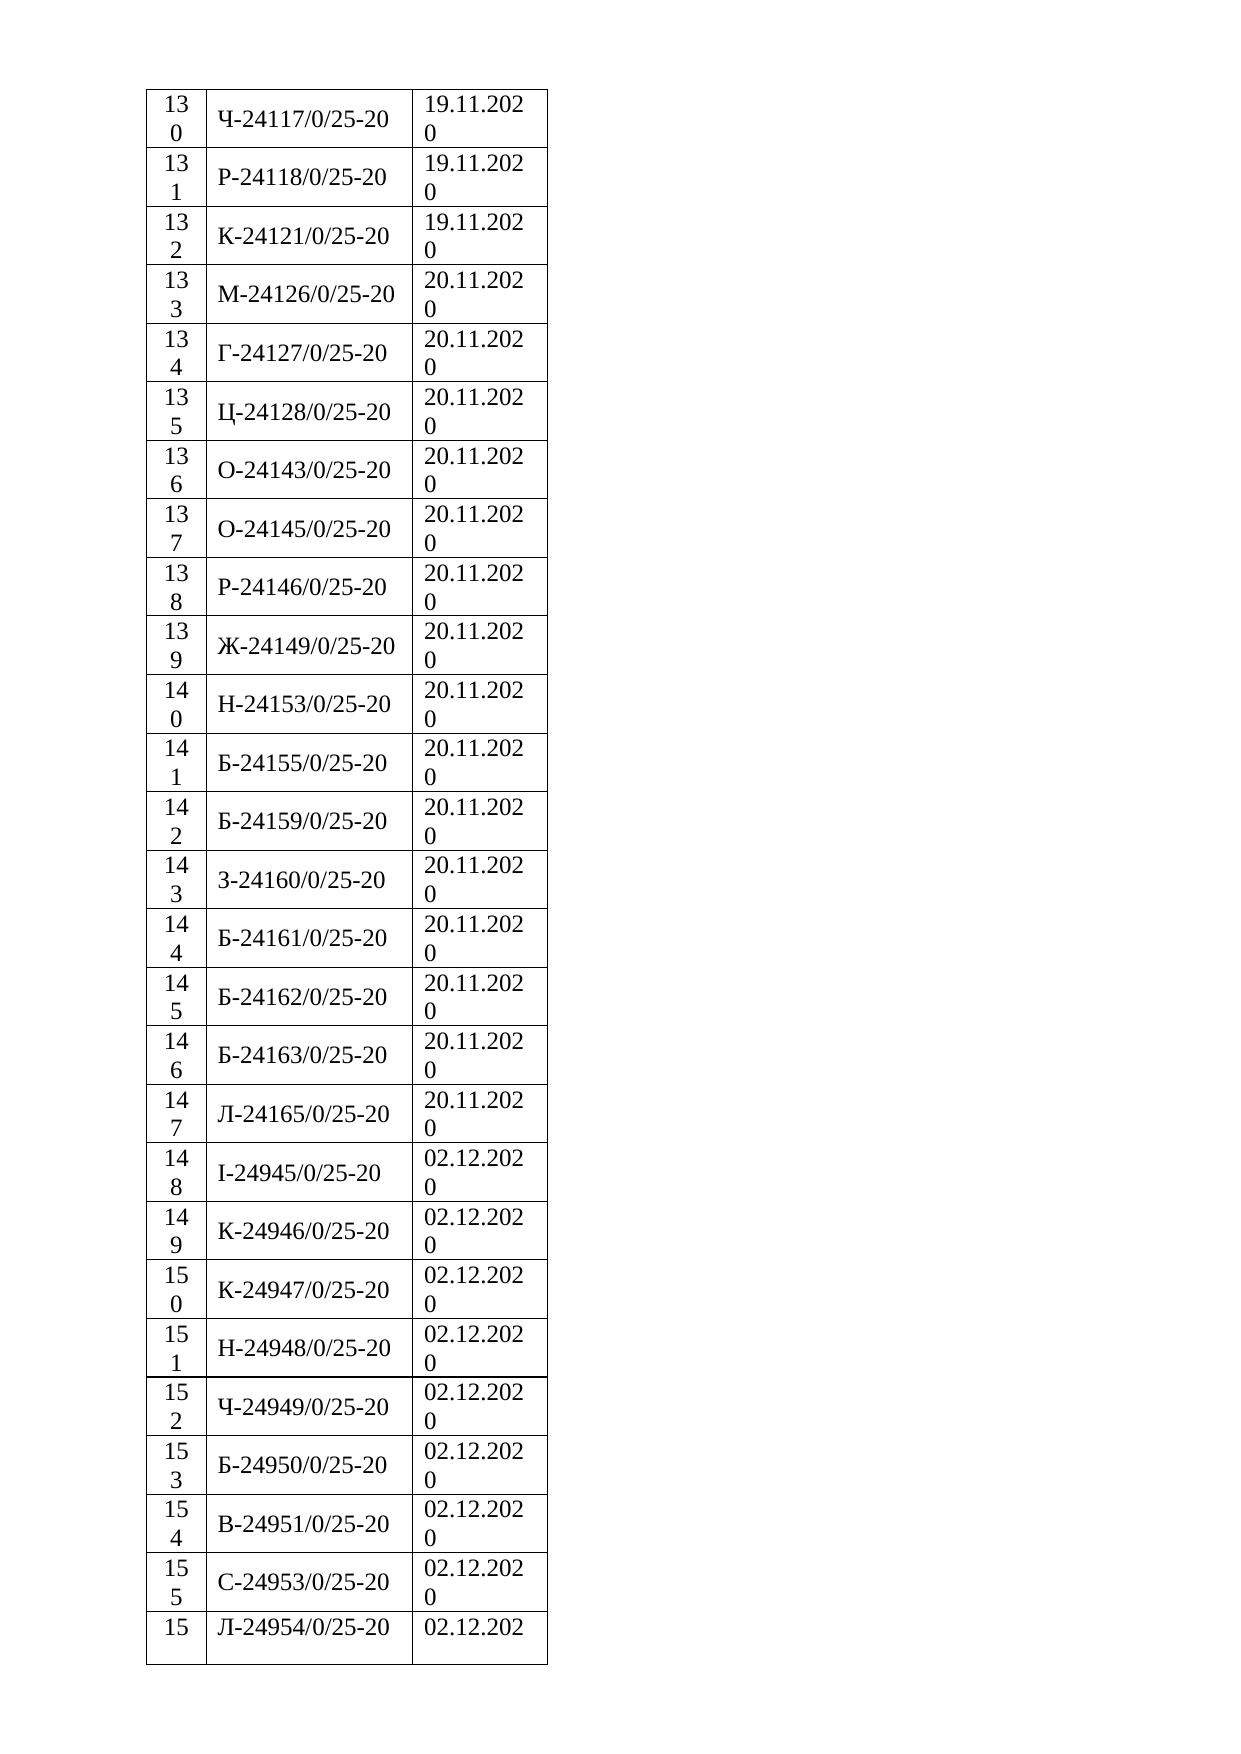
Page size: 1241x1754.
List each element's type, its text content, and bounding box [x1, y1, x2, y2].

table_cell 146 [147, 1026, 206, 1084]
table_cell 02.12.2020 [413, 1612, 547, 1664]
table_cell 141 [147, 734, 206, 791]
table_cell Р-24118/0/25-20 [207, 148, 412, 206]
table_cell К-24946/0/25-20 [207, 1202, 412, 1259]
table_cell 154 [147, 1495, 206, 1552]
table_cell Ж-24149/0/25-20 [207, 616, 412, 674]
table_cell Б-24159/0/25-20 [207, 792, 412, 849]
table_cell 145 [147, 968, 206, 1025]
table_cell 20.11.2020 [413, 382, 547, 440]
table_cell 20.11.2020 [413, 1026, 547, 1084]
table_cell 152 [147, 1378, 206, 1435]
table_cell 20.11.2020 [413, 558, 547, 615]
table_cell Н-24153/0/25-20 [207, 675, 412, 732]
table_cell С-24953/0/25-20 [207, 1553, 412, 1611]
table_cell 155 [147, 1553, 206, 1611]
table_cell І-24945/0/25-20 [207, 1143, 412, 1201]
table_cell Б-24161/0/25-20 [207, 909, 412, 967]
table_cell 20.11.2020 [413, 734, 547, 791]
table_cell 142 [147, 792, 206, 849]
table_cell 137 [147, 499, 206, 557]
table_cell 130 [147, 90, 206, 147]
table_cell 149 [147, 1202, 206, 1259]
table_cell 02.12.2020 [413, 1495, 547, 1552]
table_cell О-24145/0/25-20 [207, 499, 412, 557]
table_cell 131 [147, 148, 206, 206]
table_cell 151 [147, 1319, 206, 1376]
table_cell Л-24165/0/25-20 [207, 1085, 412, 1142]
table_cell 150 [147, 1260, 206, 1318]
table_cell 20.11.2020 [413, 441, 547, 498]
table_cell Г-24127/0/25-20 [207, 324, 412, 381]
table_cell 156 [147, 1612, 206, 1664]
table_cell Л-24954/0/25-20 [207, 1612, 412, 1664]
table_cell О-24143/0/25-20 [207, 441, 412, 498]
table_cell 02.12.2020 [413, 1436, 547, 1493]
table_cell 20.11.2020 [413, 499, 547, 557]
table_cell К-24947/0/25-20 [207, 1260, 412, 1318]
table_cell 135 [147, 382, 206, 440]
table_cell 02.12.2020 [413, 1319, 547, 1376]
table_cell Ч-24117/0/25-20 [207, 90, 412, 147]
table_cell 147 [147, 1085, 206, 1142]
table_cell Б-24950/0/25-20 [207, 1436, 412, 1493]
table_cell 133 [147, 265, 206, 323]
table_cell К-24121/0/25-20 [207, 207, 412, 264]
table_cell 148 [147, 1143, 206, 1201]
table_cell 02.12.2020 [413, 1143, 547, 1201]
table_cell 20.11.2020 [413, 792, 547, 849]
table_cell 19.11.2020 [413, 148, 547, 206]
table_cell Р-24146/0/25-20 [207, 558, 412, 615]
table_cell 19.11.2020 [413, 207, 547, 264]
table_cell 134 [147, 324, 206, 381]
table_cell 20.11.2020 [413, 324, 547, 381]
table_cell 138 [147, 558, 206, 615]
table_cell 20.11.2020 [413, 1085, 547, 1142]
table_cell М-24126/0/25-20 [207, 265, 412, 323]
table_cell 139 [147, 616, 206, 674]
table_cell 20.11.2020 [413, 675, 547, 732]
table_cell 136 [147, 441, 206, 498]
table_cell 143 [147, 851, 206, 908]
table_cell Б-24163/0/25-20 [207, 1026, 412, 1084]
table_cell Б-24162/0/25-20 [207, 968, 412, 1025]
table_cell 02.12.2020 [413, 1260, 547, 1318]
table_cell 20.11.2020 [413, 968, 547, 1025]
table_cell З-24160/0/25-20 [207, 851, 412, 908]
table_cell 20.11.2020 [413, 616, 547, 674]
table_cell 144 [147, 909, 206, 967]
table_cell 19.11.2020 [413, 90, 547, 147]
table_cell 02.12.2020 [413, 1378, 547, 1435]
table_cell 20.11.2020 [413, 909, 547, 967]
table_cell 20.11.2020 [413, 265, 547, 323]
table_cell 20.11.2020 [413, 851, 547, 908]
table_cell 140 [147, 675, 206, 732]
table_cell Б-24155/0/25-20 [207, 734, 412, 791]
table_cell Ц-24128/0/25-20 [207, 382, 412, 440]
table_cell Н-24948/0/25-20 [207, 1319, 412, 1376]
table_cell Ч-24949/0/25-20 [207, 1378, 412, 1435]
table_cell 153 [147, 1436, 206, 1493]
table_cell 02.12.2020 [413, 1202, 547, 1259]
table_cell В-24951/0/25-20 [207, 1495, 412, 1552]
table_cell 132 [147, 207, 206, 264]
table_cell 02.12.2020 [413, 1553, 547, 1611]
